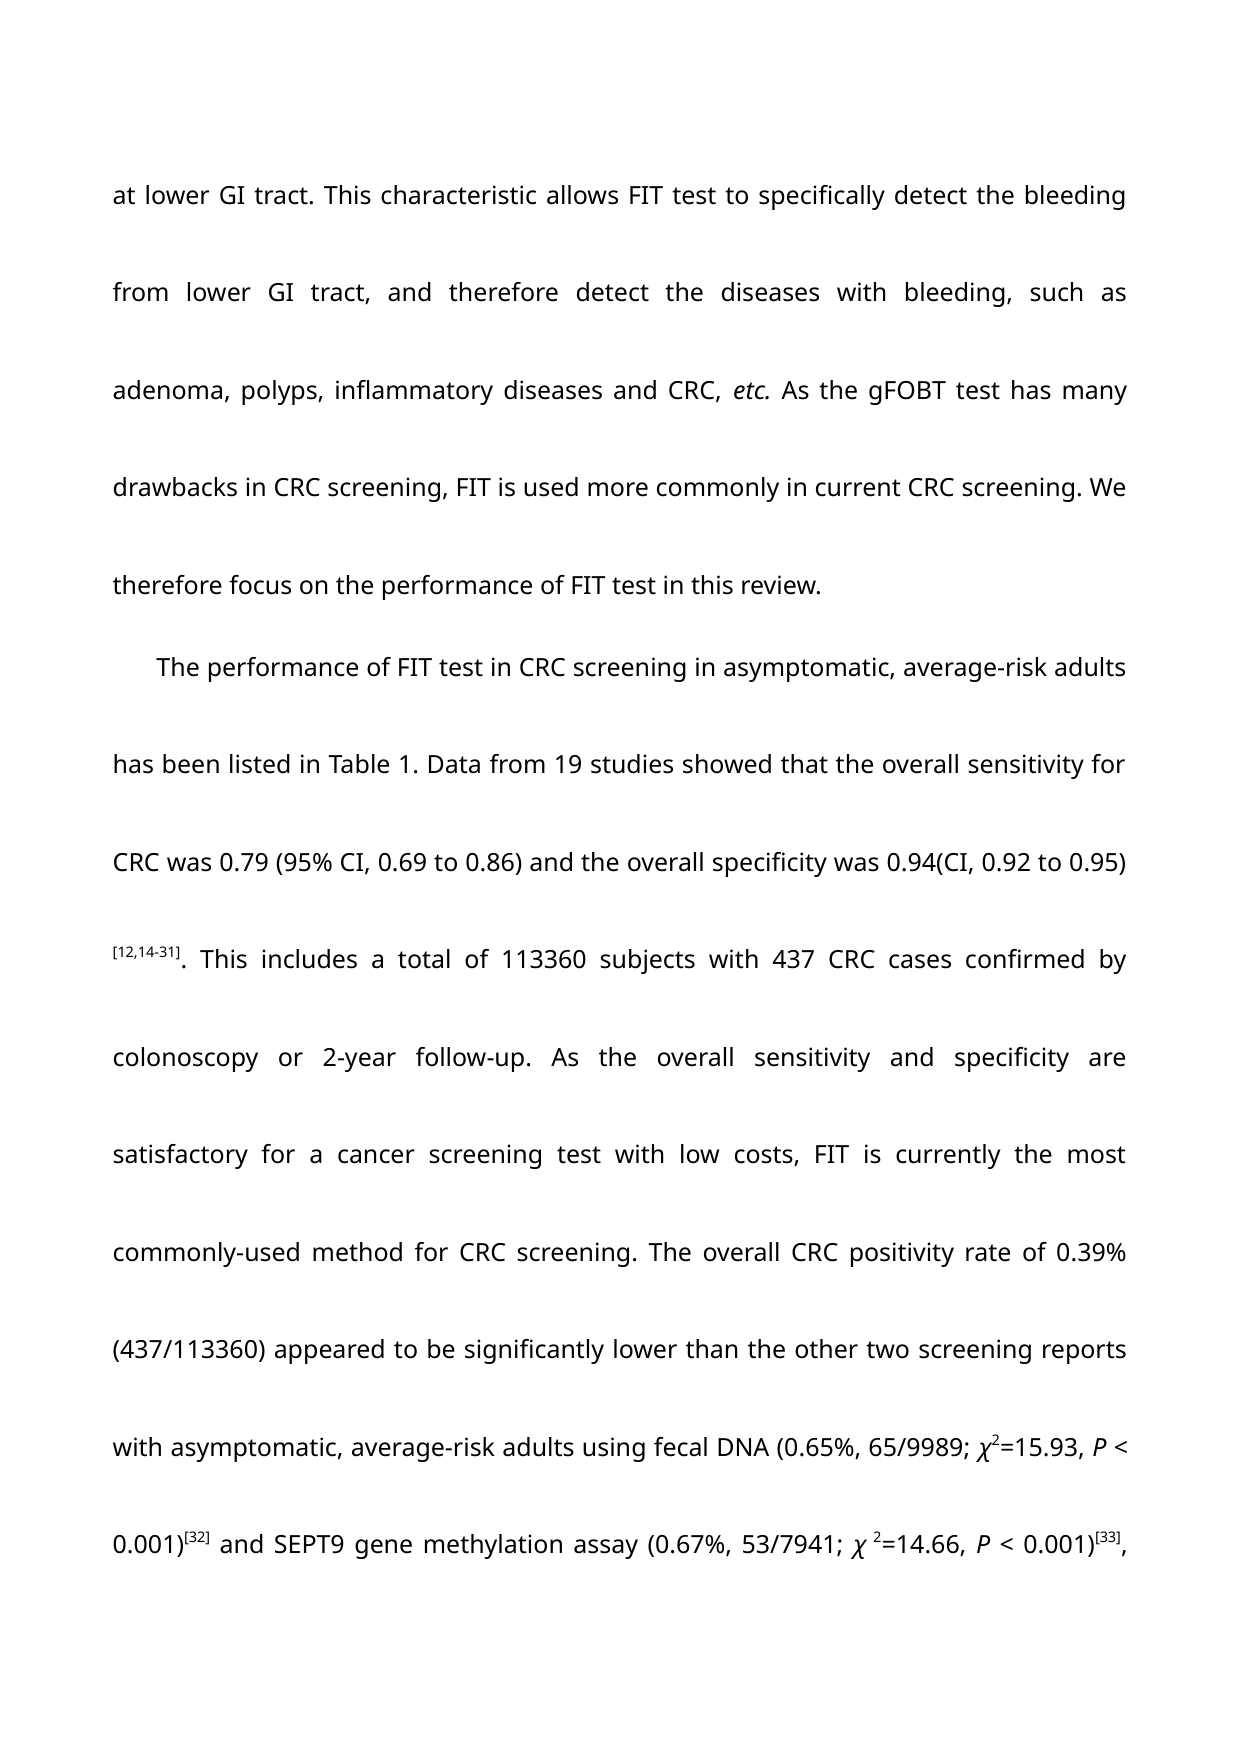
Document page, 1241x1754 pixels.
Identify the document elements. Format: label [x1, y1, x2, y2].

text [112, 162, 1128, 617]
text [112, 634, 1128, 1576]
